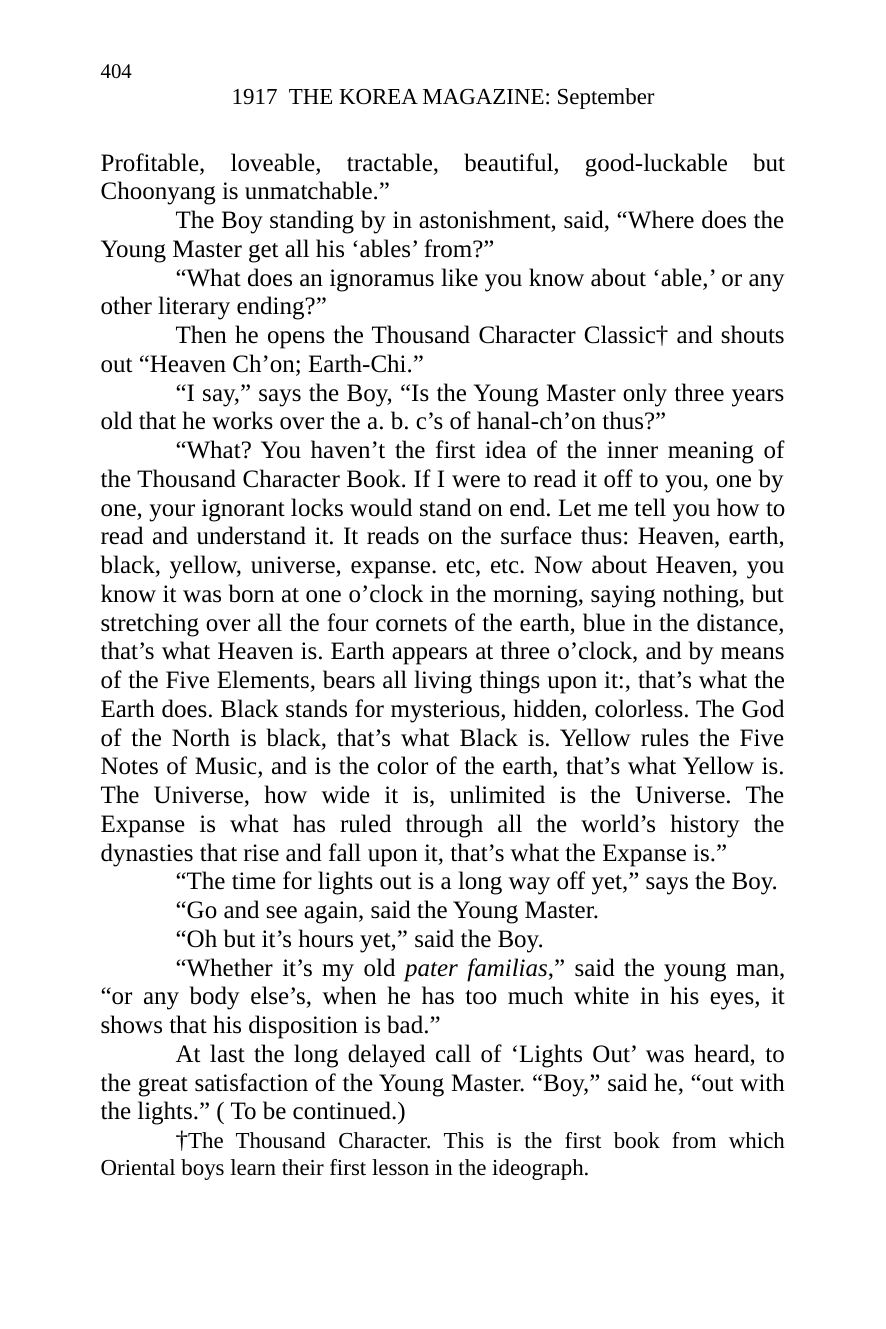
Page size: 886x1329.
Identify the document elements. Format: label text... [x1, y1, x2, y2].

text †The Thousand Character. This is the first book from which Oriental boys learn their first lesson in the ideograph. [100, 1125, 786, 1180]
text Profitable, loveable, tractable, beautiful, good-luckable but Choonyang is unmatchable.” [100, 148, 786, 205]
text “Oh but it’s hours yet,” said the Boy. [100, 924, 786, 953]
text “The time for lights out is a long way off yet,” says the Boy. [100, 866, 786, 895]
text “What? You haven’t the first idea of the inner meaning of the Thousand Character Book. If I were to read it off to you, one by one, your ignorant locks would stand on end. Let me tell you how to read and understand it. It reads on the surface thus: Heaven, earth, black, yellow, universe, expanse. etc, etc. Now about Heaven, you know it was born at one o’clock in the morning, saying nothing, but stretching over all the four cornets of the earth, blue in the distance, that’s what Heaven is. Earth appears at three o’clock, and by means of the Five Elements, bears all living things upon it:, that’s what the Earth does. Black stands for mysterious, hidden, colorless. The God of the North is black, that’s what Black is. Yellow rules the Five Notes of Music, and is the color of the earth, that’s what Yellow is. The Universe, how wide it is, unlimited is the Universe. The Expanse is what has ruled through all the world’s history the dynasties that rise and fall upon it, that’s what the Expanse is.” [100, 435, 786, 866]
text “Whether it’s my old pater familias,” said the young man, “or any body else’s, when he has too much white in his eyes, it shows that his disposition is bad.” [100, 953, 786, 1039]
text “What does an ignoramus like you know about ‘able,’ or any other literary ending?” [100, 263, 786, 320]
text “I say,” says the Boy, “Is the Young Master only three years old that he works over the a. b. c’s of hanal-ch’on thus?” [100, 378, 786, 435]
text The Boy standing by in astonishment, said, “Where does the Young Master get all his ‘ables’ from?” [100, 205, 786, 263]
text At last the long delayed call of ‘Lights Out’ was heard, to the great satisfaction of the Young Master. “Boy,” said he, “out with the lights.” ( To be continued.) [100, 1039, 786, 1125]
text Then he opens the Thousand Character Classic† and shouts out “Heaven Ch’on; Earth-Chi.” [100, 320, 786, 378]
text “Go and see again, said the Young Master. [100, 895, 786, 924]
